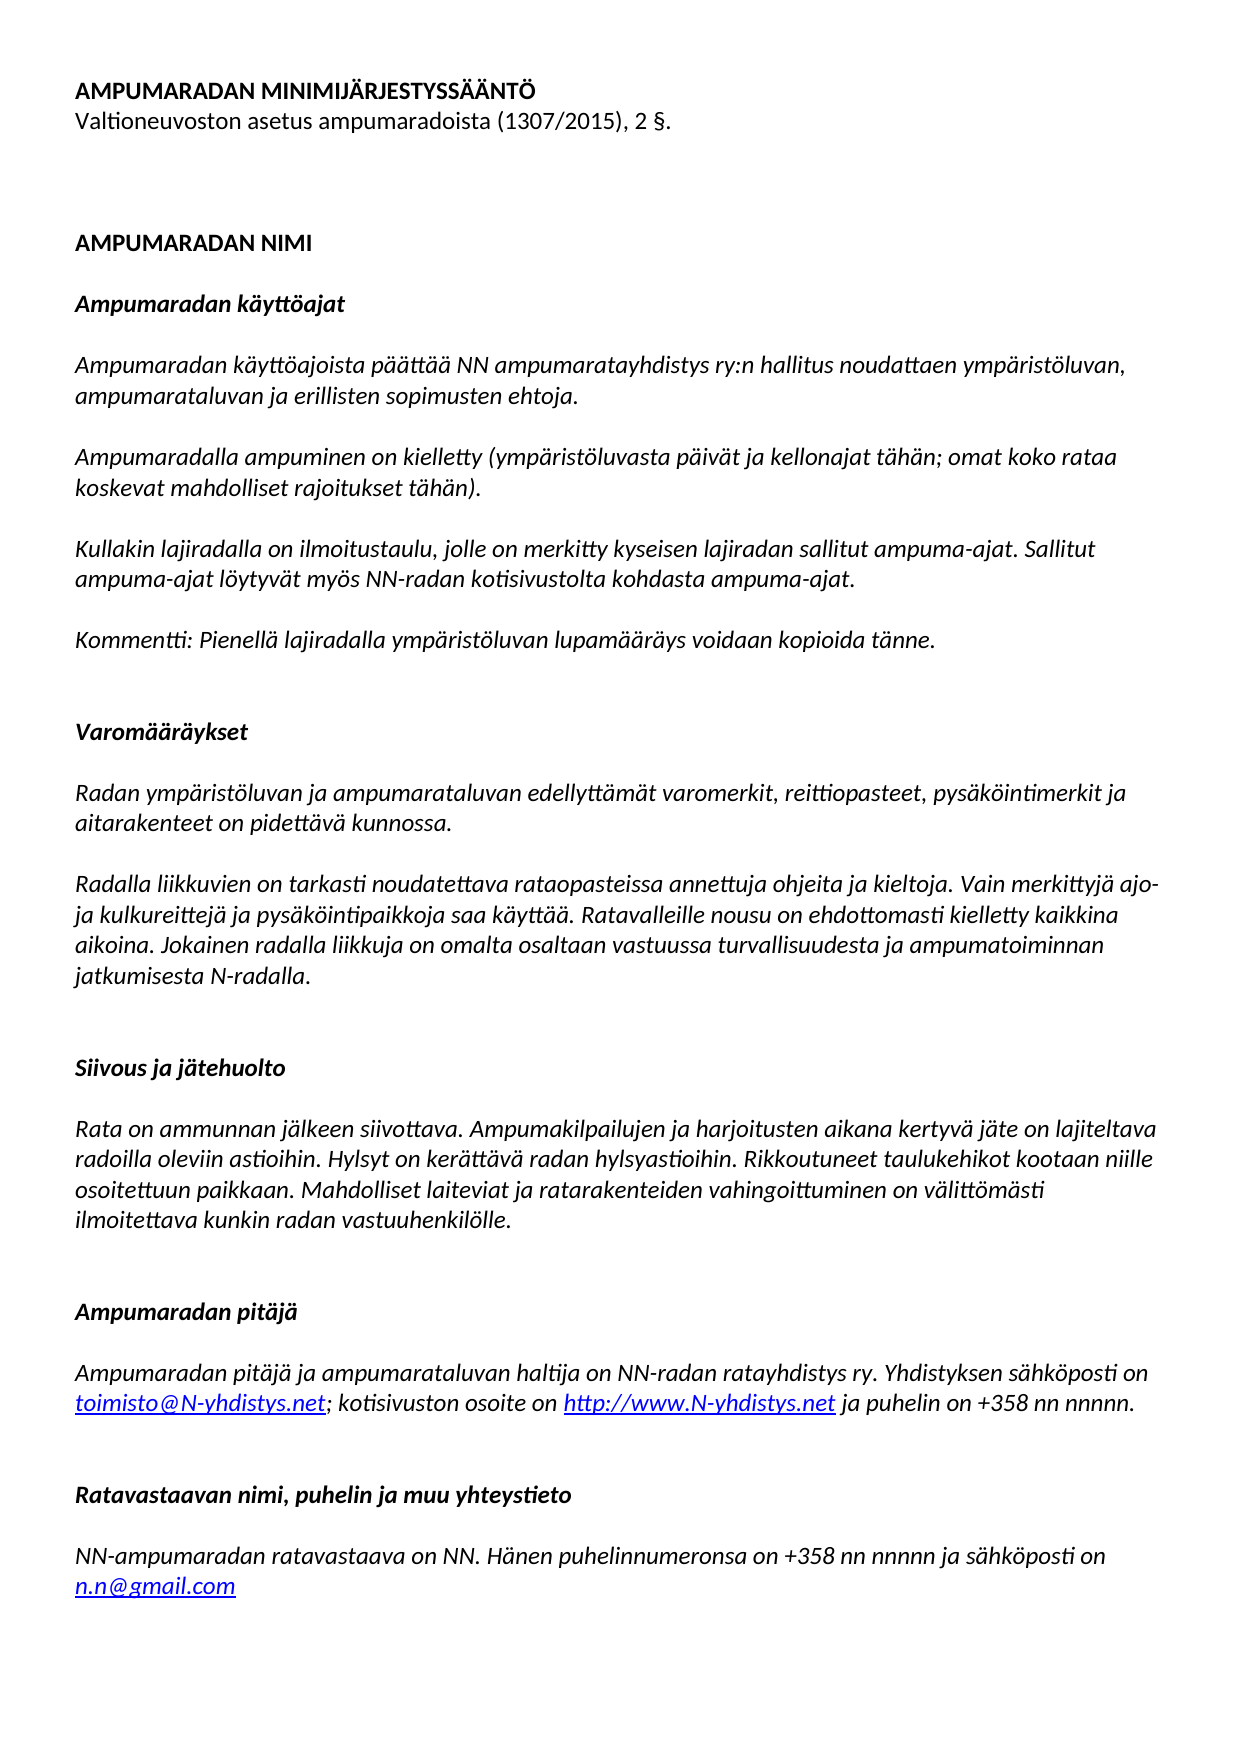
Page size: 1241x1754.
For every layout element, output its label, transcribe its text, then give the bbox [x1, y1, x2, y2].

text Ampumaradan käyttöajoista päättää NN ampumaratayhdistys ry:n hallitus noudattaen ympäristöluvan, ampumarataluvan ja erillisten sopimusten ehtoja. [75, 350, 1165, 411]
text Radalla liikkuvien on tarkasti noudatettava rataopasteissa annettuja ohjeita ja kieltoja. Vain merkittyjä ajo- ja kulkureittejä ja pysäköintipaikkoja saa käyttää. Ratavalleille nousu on ehdottomasti kielletty kaikkina aikoina. Jokainen radalla liikkuja on omalta osaltaan vastuussa turvallisuudesta ja ampumatoiminnan jatkumisesta N-radalla. [75, 868, 1165, 991]
text Siivous ja jätehuolto [75, 1052, 1165, 1082]
text Varomääräykset [75, 716, 1165, 746]
text AMPUMARADAN NIMI [75, 228, 1165, 258]
text Kullakin lajiradalla on ilmoitustaulu, jolle on merkitty kyseisen lajiradan sallitut ampuma-ajat. Sallitut ampuma-ajat löytyvät myös NN-radan kotisivustolta kohdasta ampuma-ajat. [75, 533, 1165, 594]
text Ampumaradalla ampuminen on kielletty (ympäristöluvasta päivät ja kellonajat tähän; omat koko rataa koskevat mahdolliset rajoitukset tähän). [75, 441, 1165, 502]
text Valtioneuvoston asetus ampumaradoista (1307/2015), 2 §. [75, 106, 1165, 136]
text Ampumaradan pitäjä ja ampumarataluvan haltija on NN-radan ratayhdistys ry. Yhdistyksen sähköposti on toimisto@N-yhdistys.net; kotisivuston osoite on http://www.N-yhdistys.net ja puhelin on +358 nn nnnnn. [75, 1357, 1165, 1418]
text Ampumaradan pitäjä [75, 1296, 1165, 1326]
text Ampumaradan käyttöajat [75, 289, 1165, 319]
text NN-ampumaradan ratavastaava on NN. Hänen puhelinnumeronsa on +358 nn nnnnn ja sähköposti on n.n@gmail.com [75, 1540, 1165, 1601]
text AMPUMARADAN MINIMIJÄRJESTYSSÄÄNTÖ [75, 75, 1165, 106]
text Radan ympäristöluvan ja ampumarataluvan edellyttämät varomerkit, reittiopasteet, pysäköintimerkit ja aitarakenteet on pidettävä kunnossa. [75, 777, 1165, 838]
text Ratavastaavan nimi, puhelin ja muu yhteystieto [75, 1479, 1165, 1509]
text Rata on ammunnan jälkeen siivottava. Ampumakilpailujen ja harjoitusten aikana kertyvä jäte on lajiteltava radoilla oleviin astioihin. Hylsyt on kerättävä radan hylsyastioihin. Rikkoutuneet taulukehikot kootaan niille osoitettuun paikkaan. Mahdolliset laiteviat ja ratarakenteiden vahingoittuminen on välittömästi ilmoitettava kunkin radan vastuuhenkilölle. [75, 1113, 1165, 1235]
text Kommentti: Pienellä lajiradalla ympäristöluvan lupamääräys voidaan kopioida tänne. [75, 624, 1165, 655]
